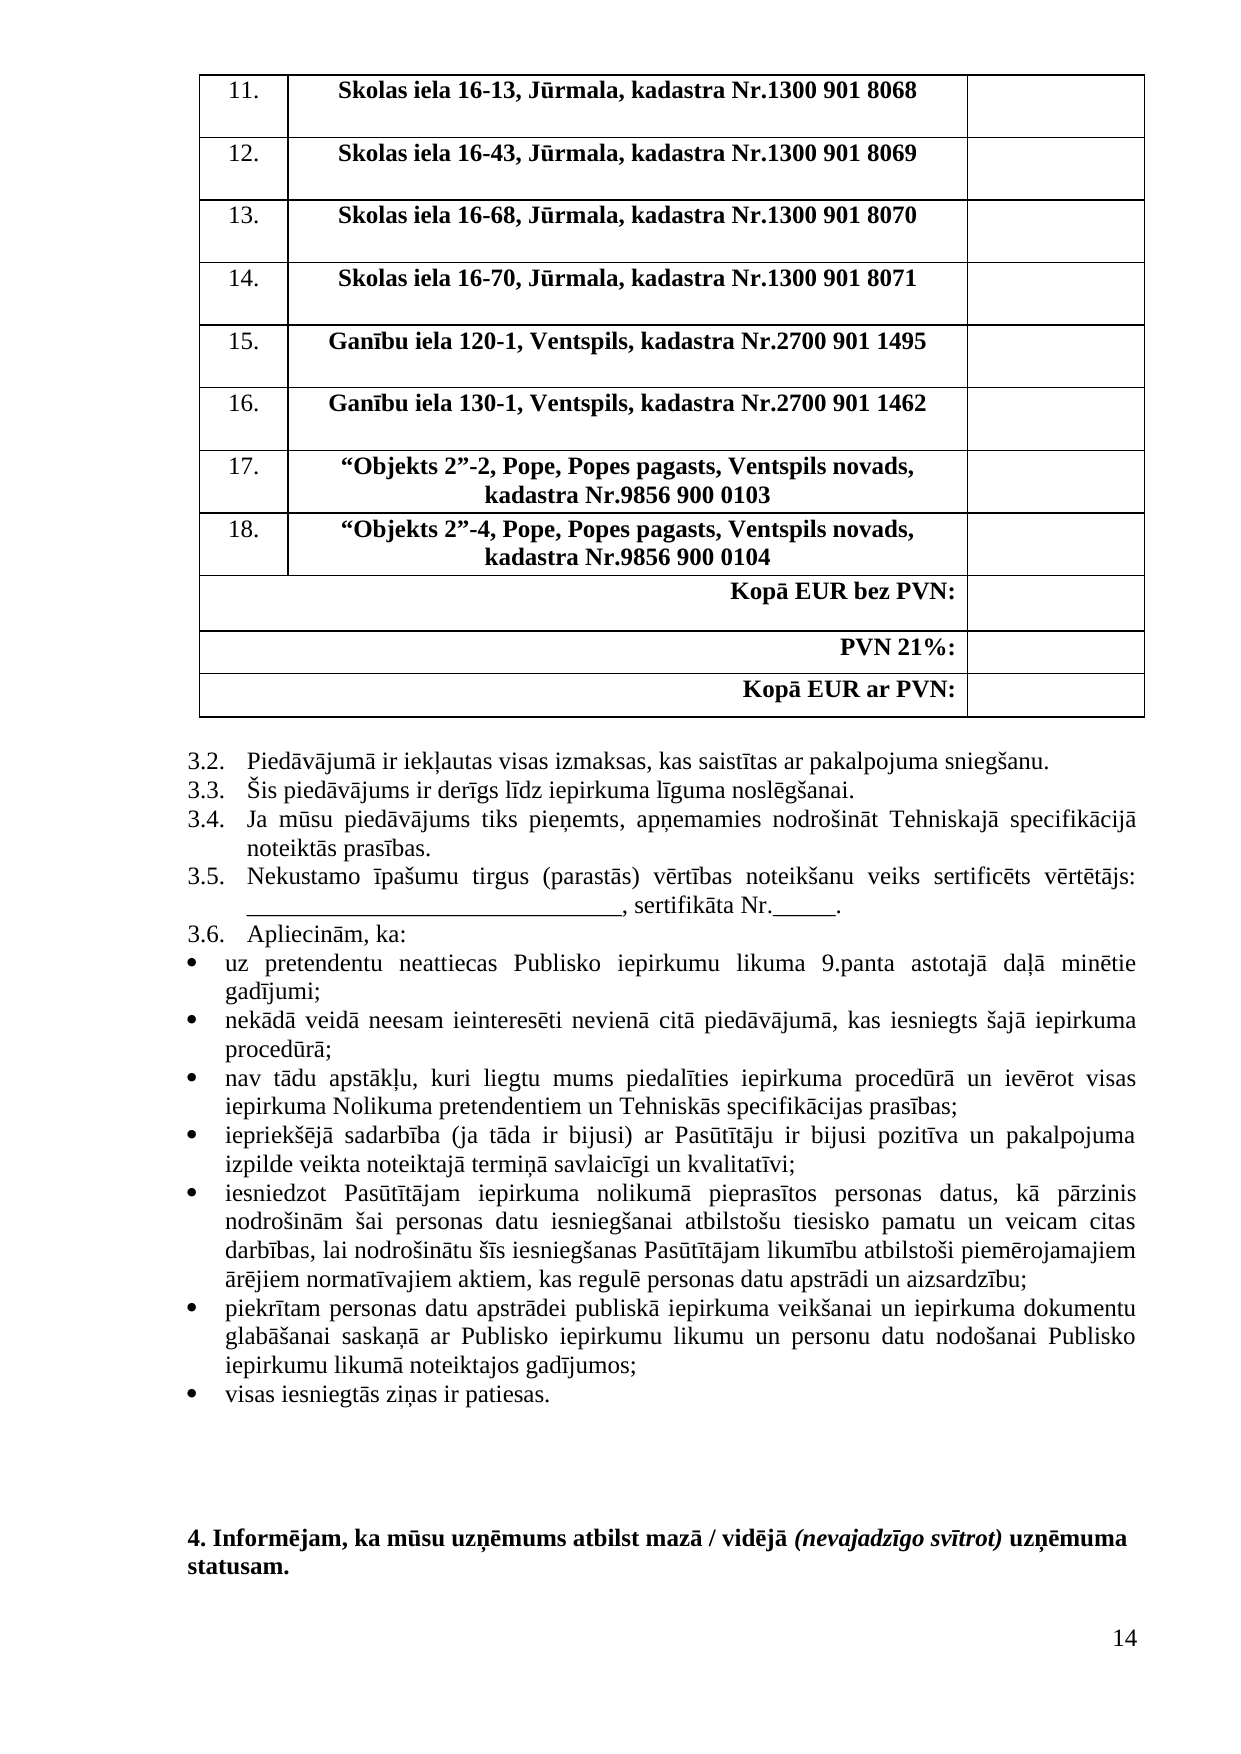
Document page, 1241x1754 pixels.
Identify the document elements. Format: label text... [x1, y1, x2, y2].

table_cell 13. [200, 201, 287, 262]
list Nekustamo īpašumu tirgus (parastās) vērtības noteikšanu veiks sertificēts vērtētājs: ______________________________, sertifikāta Nr._____. [187, 861, 1137, 919]
table_cell 17. [200, 451, 287, 512]
list piekrītam personas datu apstrādei publiskā iepirkuma veikšanai un iepirkuma dokumentu glabāšanai saskaņā ar Publisko iepirkumu likumu un personu datu nodošanai Publisko iepirkumu likumā noteiktajos gadījumos; [187, 1293, 1137, 1379]
table_cell Kopā EUR bez PVN: [200, 576, 967, 630]
table_cell 12. [200, 138, 287, 199]
table_cell 16. [200, 388, 287, 449]
list iesniedzot Pasūtītājam iepirkuma nolikumā pieprasītos personas datus, kā pārzinis nodrošinām šai personas datu iesniegšanai atbilstošu tiesisko pamatu un veicam citas darbības, lai nodrošinātu šīs iesniegšanas Pasūtītājam likumību atbilstoši piemērojamajiem ārējiem normatīvajiem aktiem, kas regulē personas datu apstrādi un aizsardzību; [187, 1178, 1137, 1293]
table_cell [968, 138, 1144, 199]
table_cell 11. [200, 76, 287, 136]
table_cell [968, 632, 1144, 673]
table_cell [968, 576, 1144, 630]
table_cell Skolas iela 16-68, Jūrmala, kadastra Nr.1300 901 8070 [289, 201, 967, 262]
table_cell [968, 451, 1144, 512]
list nekādā veidā neesam ieinteresēti nevienā citā piedāvājumā, kas iesniegts šajā iepirkuma procedūrā; [187, 1005, 1137, 1063]
list nav tādu apstākļu, kuri liegtu mums piedalīties iepirkuma procedūrā un ievērot visas iepirkuma Nolikuma pretendentiem un Tehniskās specifikācijas prasības; [187, 1063, 1137, 1120]
table_cell Skolas iela 16-43, Jūrmala, kadastra Nr.1300 901 8069 [289, 138, 967, 199]
table_cell Ganību iela 130-1, Ventspils, kadastra Nr.2700 901 1462 [289, 388, 967, 449]
list uz pretendentu neattiecas Publisko iepirkumu likuma 9.panta astotajā daļā minētie gadījumi; [187, 948, 1137, 1005]
list iepriekšējā sadarbība (ja tāda ir bijusi) ar Pasūtītāju ir bijusi pozitīva un pakalpojuma izpilde veikta noteiktajā termiņā savlaicīgi un kvalitatīvi; [187, 1120, 1137, 1178]
list Šis piedāvājums ir derīgs līdz iepirkuma līguma noslēgšanai. [187, 775, 1137, 804]
list Ja mūsu piedāvājums tiks pieņemts, apņemamies nodrošināt Tehniskajā specifikācijā noteiktās prasības. [187, 804, 1137, 861]
table_cell PVN 21%: [200, 632, 967, 673]
table_cell Kopā EUR ar PVN: [200, 674, 967, 716]
table_cell Skolas iela 16-70, Jūrmala, kadastra Nr.1300 901 8071 [289, 263, 967, 324]
table_cell [968, 326, 1144, 387]
table_cell Skolas iela 16-13, Jūrmala, kadastra Nr.1300 901 8068 [289, 76, 967, 136]
table_cell Ganību iela 120-1, Ventspils, kadastra Nr.2700 901 1495 [289, 326, 967, 387]
table_cell [968, 76, 1144, 136]
text 4. Informējam, ka mūsu uzņēmums atbilst mazā / vidējā (nevajadzīgo svītrot) uzņēmuma statusam. [187, 1523, 1137, 1580]
list Piedāvājumā ir iekļautas visas izmaksas, kas saistītas ar pakalpojuma sniegšanu. [187, 746, 1137, 775]
table_cell [968, 514, 1144, 575]
table_cell [968, 674, 1144, 716]
list Apliecinām, ka: [187, 919, 1137, 948]
table_cell [968, 201, 1144, 262]
table_cell “Objekts 2”-4, Pope, Popes pagasts, Ventspils novads, kadastra Nr.9856 900 0104 [289, 514, 967, 575]
table_cell “Objekts 2”-2, Pope, Popes pagasts, Ventspils novads, kadastra Nr.9856 900 0103 [289, 451, 967, 512]
table_cell 18. [200, 514, 287, 575]
list visas iesniegtās ziņas ir patiesas. [187, 1379, 1137, 1408]
table_cell 14. [200, 263, 287, 324]
table_cell [968, 263, 1144, 324]
table_cell 15. [200, 326, 287, 387]
table_cell [968, 388, 1144, 449]
